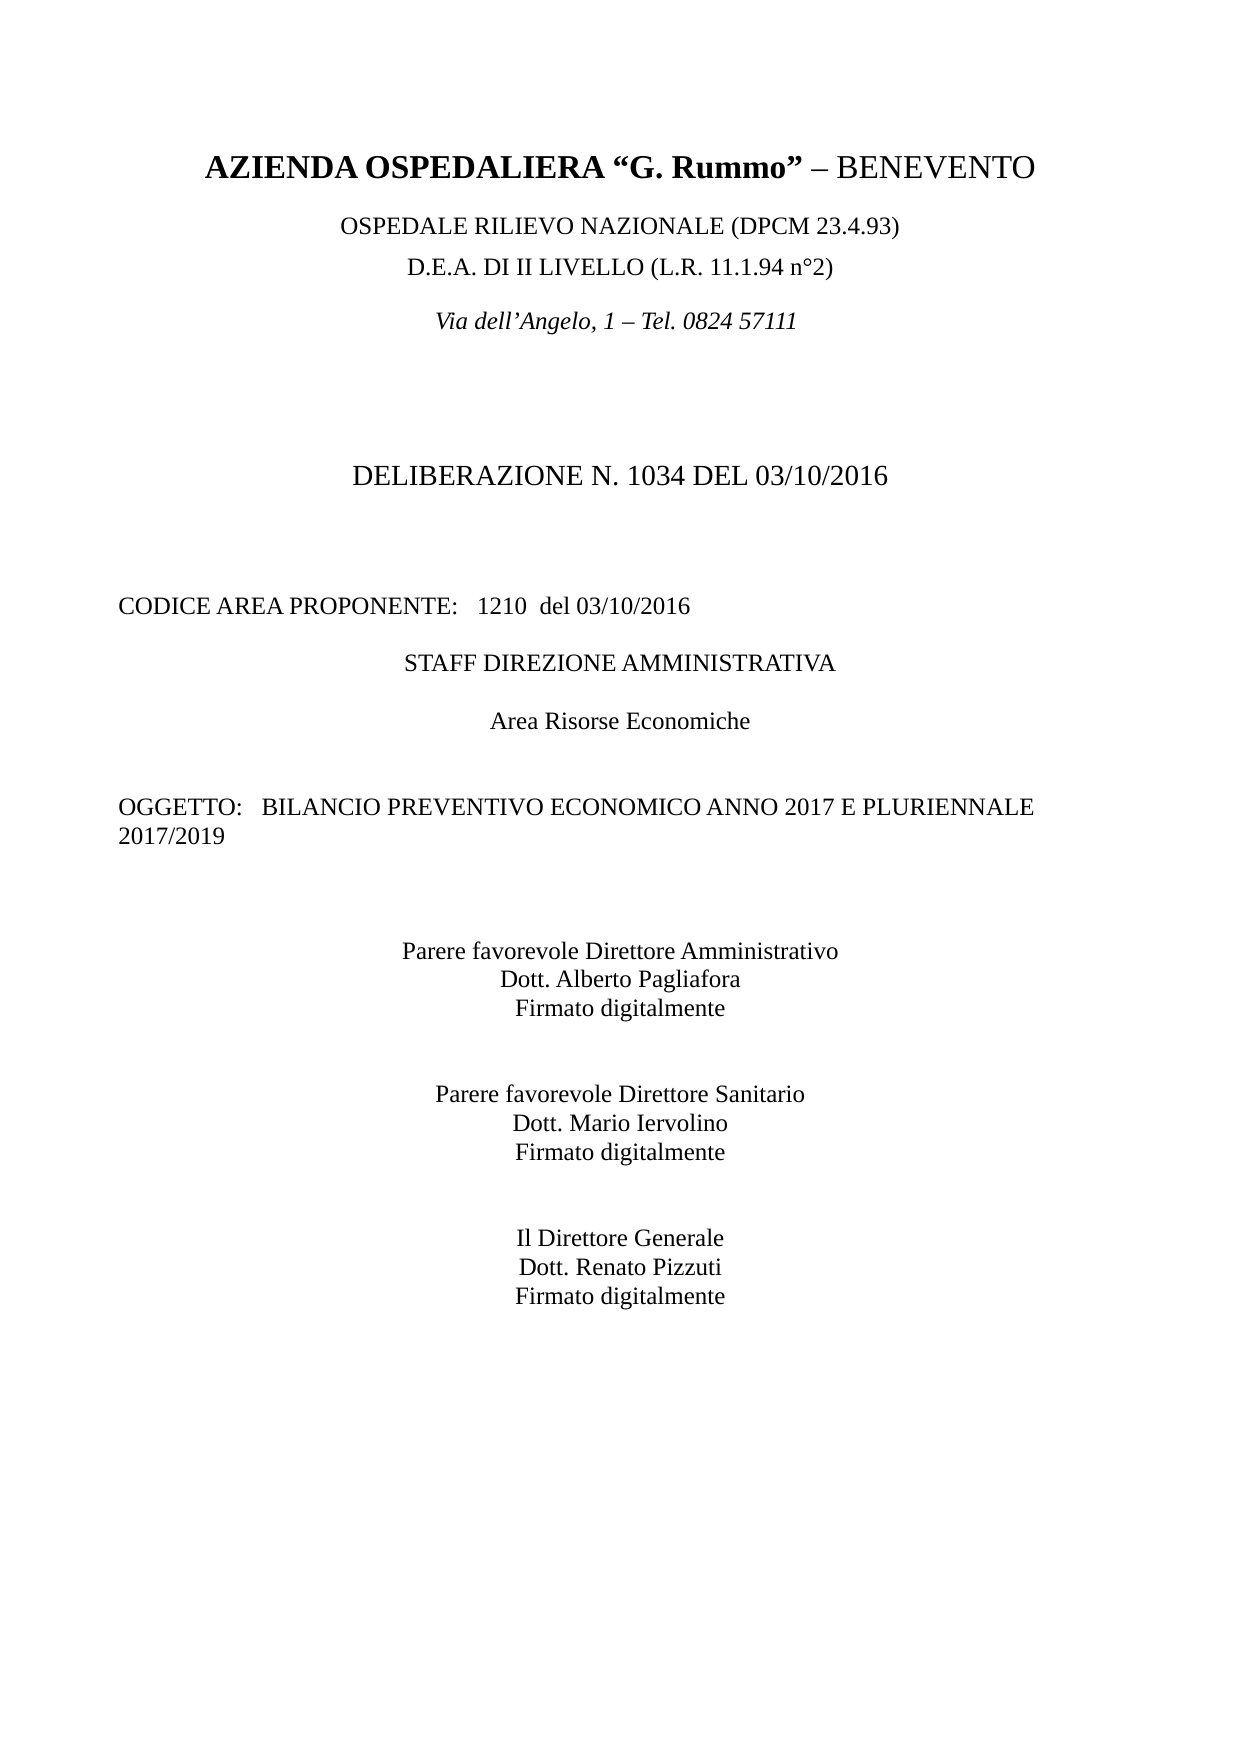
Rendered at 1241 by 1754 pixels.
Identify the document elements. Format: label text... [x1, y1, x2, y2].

subtitle DELIBERAZIONE N. 1034 DEL 03/10/2016 [118, 458, 1122, 492]
text Firmato digitalmente [118, 1281, 1122, 1309]
text Parere favorevole Direttore Amministrativo [118, 936, 1122, 964]
subtitle OSPEDALE RILIEVO NAZIONALE (DPCM 23.4.93) [118, 211, 1122, 240]
text Dott. Alberto Pagliafora [118, 964, 1122, 993]
text Parere favorevole Direttore Sanitario [118, 1079, 1122, 1108]
text Dott. Renato Pizzuti [118, 1252, 1122, 1281]
text D.E.A. DI II LIVELLO (L.R. 11.1.94 n°2) [118, 252, 1122, 281]
text Area Risorse Economiche [118, 706, 1122, 734]
text CODICE AREA PROPONENTE: 1210 del 03/10/2016 [118, 591, 1122, 619]
text Dott. Mario Iervolino [118, 1108, 1122, 1137]
text AZIENDA OSPEDALIERA “G. Rummo” – BENEVENTO [118, 148, 1122, 186]
subtitle Via dell’Angelo, 1 – Tel. 0824 57111 [118, 306, 1117, 335]
text Firmato digitalmente [118, 993, 1122, 1022]
text Firmato digitalmente [118, 1137, 1122, 1166]
text STAFF DIREZIONE AMMINISTRATIVA [118, 648, 1122, 677]
text OGGETTO: BILANCIO PREVENTIVO ECONOMICO ANNO 2017 E PLURIENNALE 2017/2019 [118, 792, 1122, 849]
text Il Direttore Generale [118, 1223, 1122, 1252]
